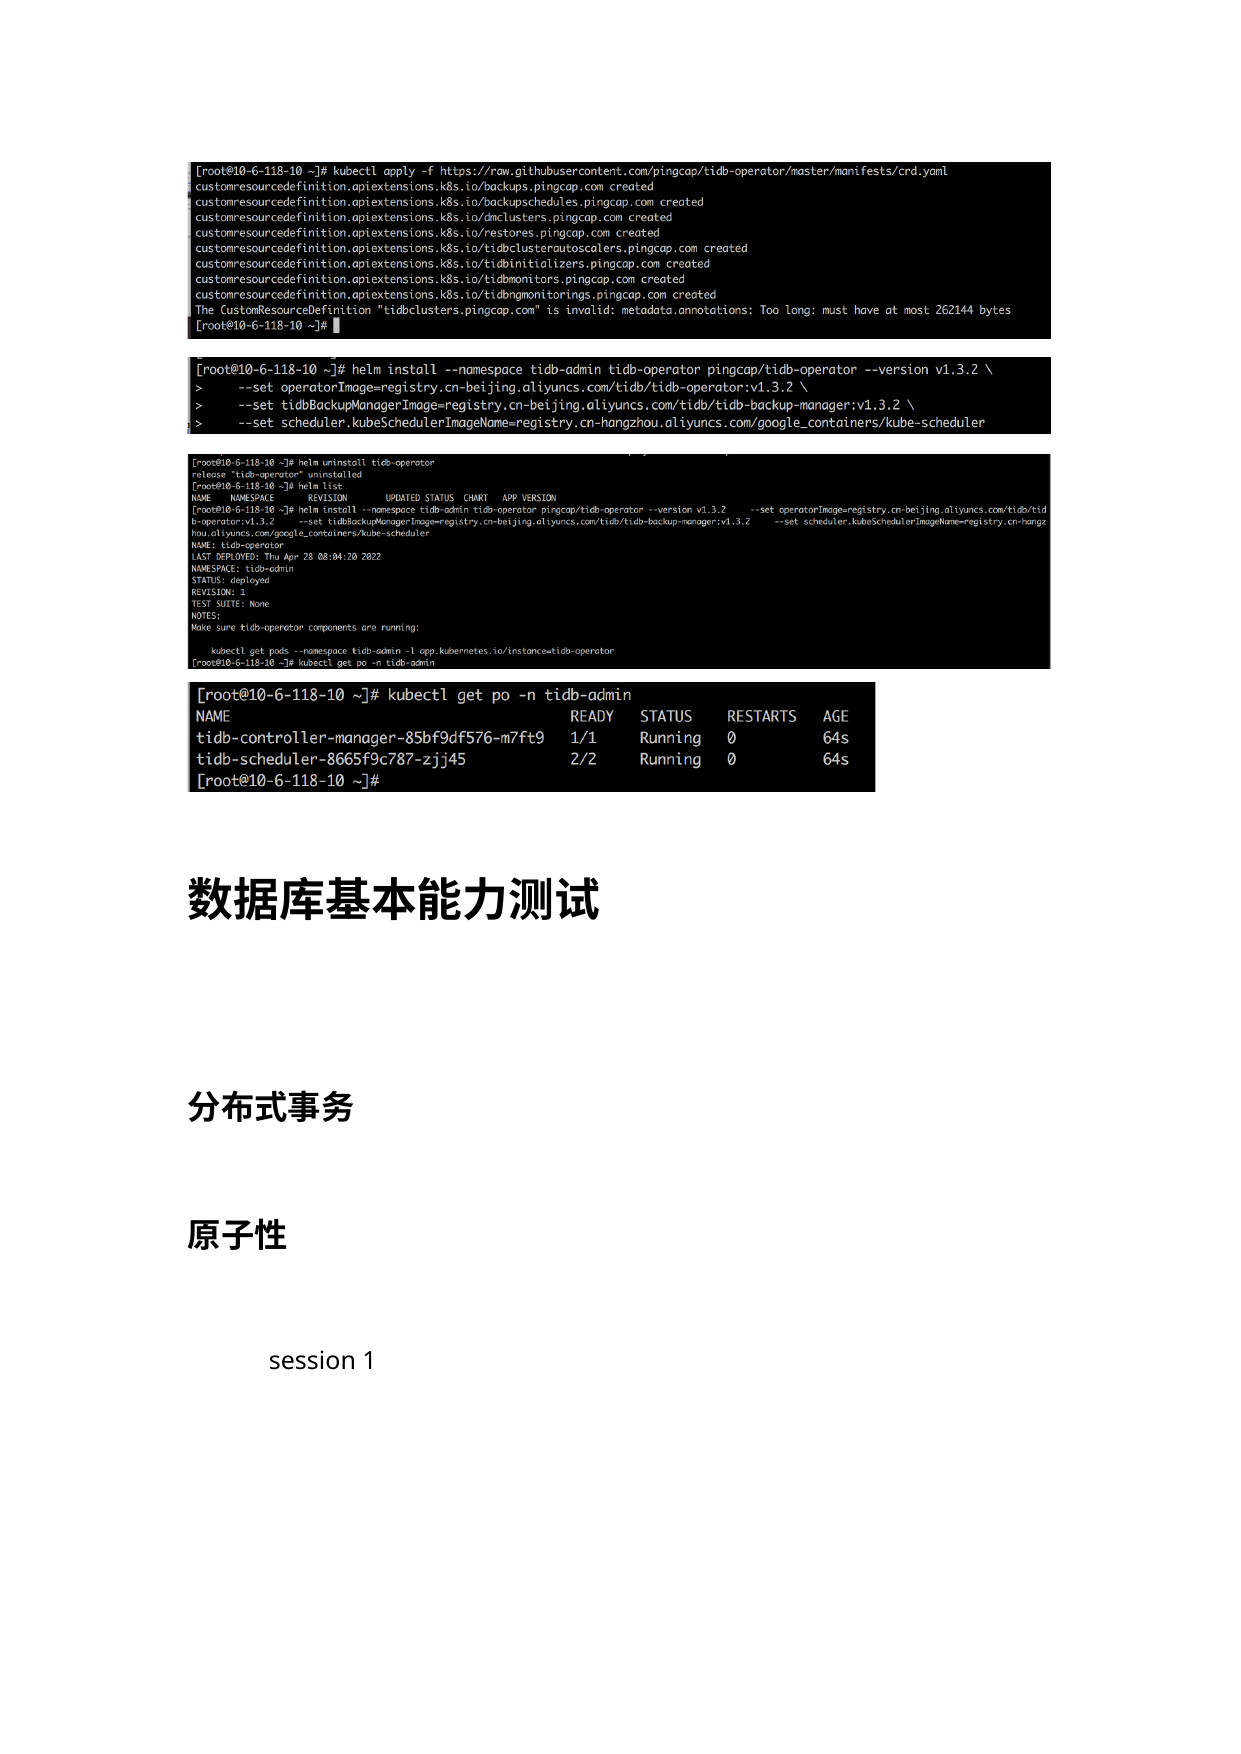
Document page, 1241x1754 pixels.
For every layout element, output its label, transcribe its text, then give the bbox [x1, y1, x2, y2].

subtitle 数据库基本能力测试 [187, 847, 1053, 945]
picture [187, 357, 1051, 434]
subtitle 分布式事务 [187, 1073, 1053, 1138]
picture [187, 454, 1051, 669]
list session 1 [269, 1327, 1053, 1392]
picture [187, 682, 876, 792]
picture [187, 162, 1051, 339]
subtitle 原子性 [187, 1200, 1053, 1265]
